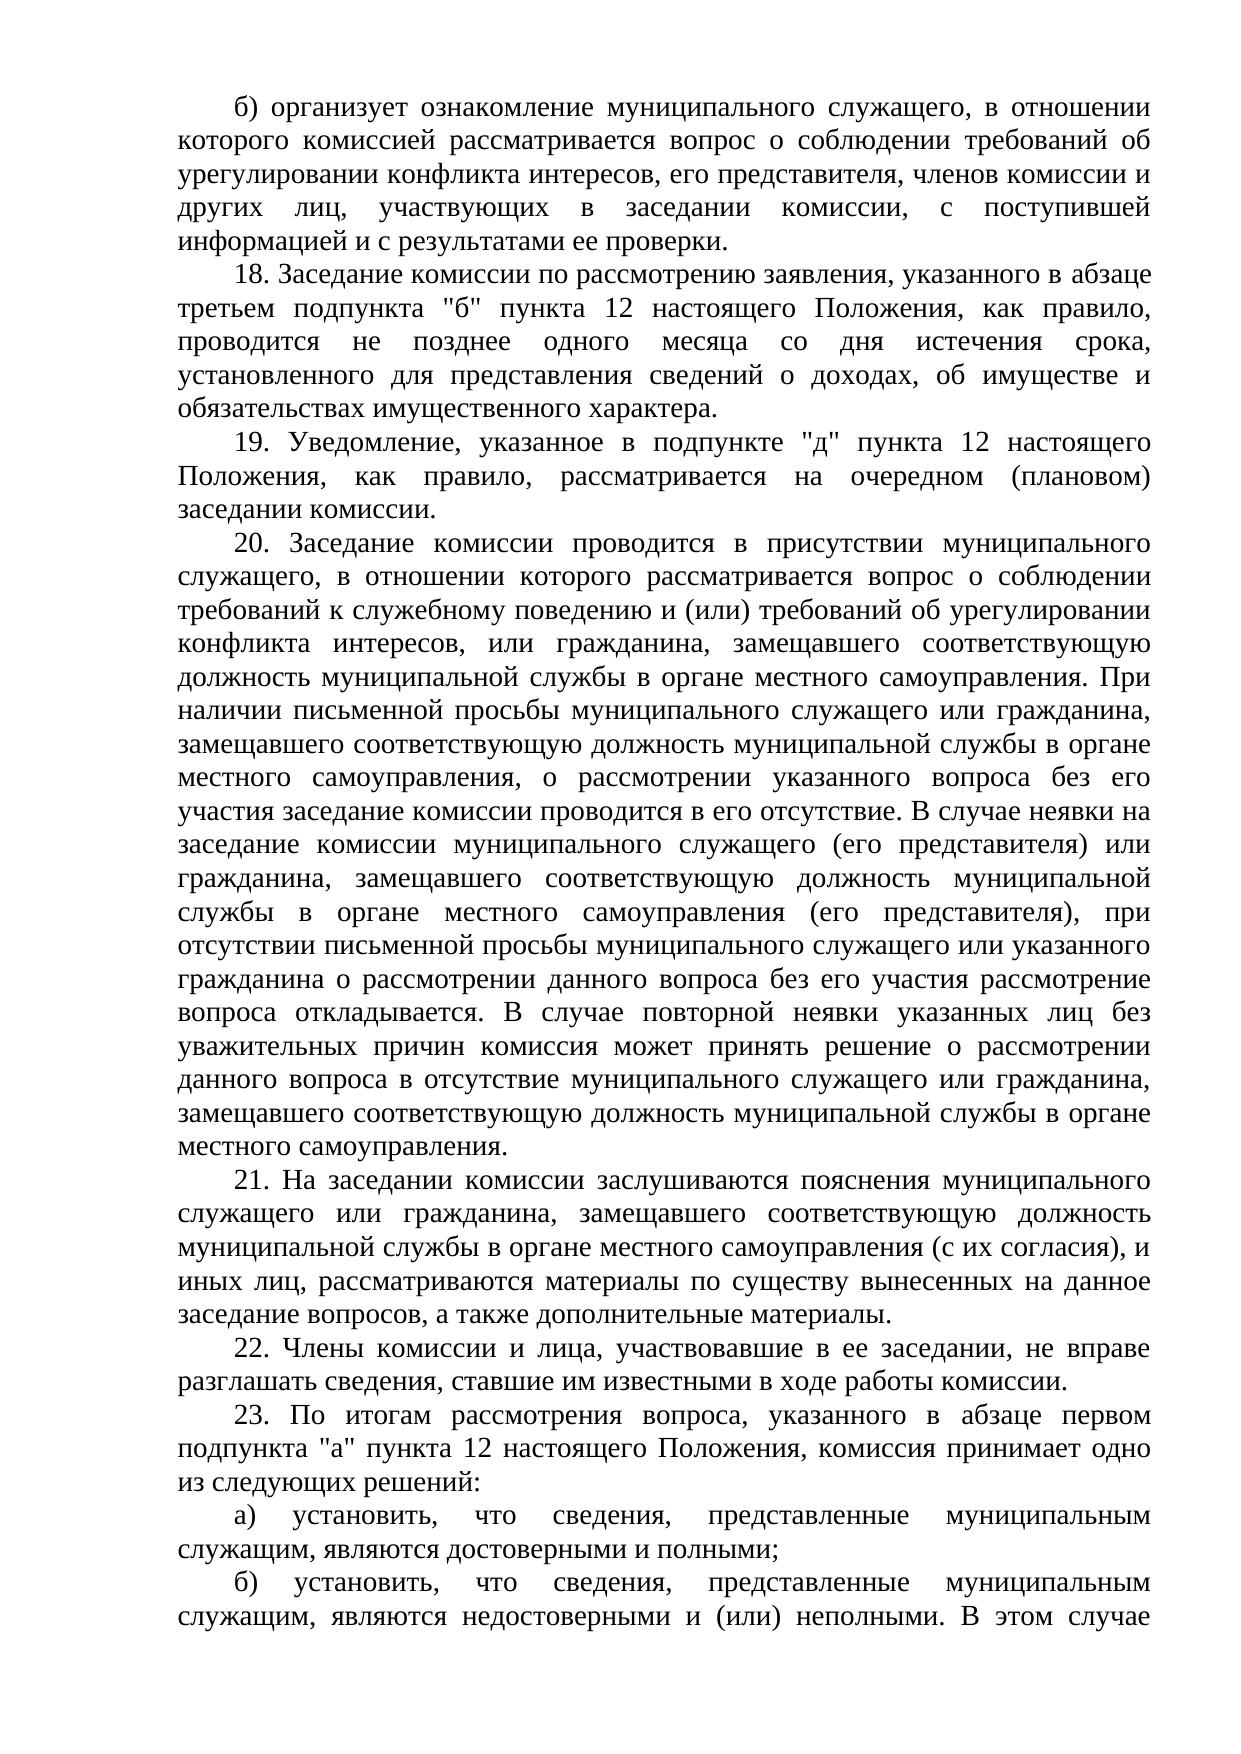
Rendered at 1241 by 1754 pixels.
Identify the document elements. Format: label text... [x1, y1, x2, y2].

text 19. Уведомление, указанное в подпункте "д" пункта 12 настоящего Положения, как правило, рассматривается на очередном (плановом) заседании комиссии. [177, 424, 1152, 525]
text 21. На заседании комиссии заслушиваются пояснения муниципального служащего или гражданина, замещавшего соответствующую должность муниципальной службы в органе местного самоуправления (с их согласия), и иных лиц, рассматриваются материалы по существу вынесенных на данное заседание вопросов, а также дополнительные материалы. [177, 1162, 1152, 1330]
text 20. Заседание комиссии проводится в присутствии муниципального служащего, в отношении которого рассматривается вопрос о соблюдении требований к служебному поведению и (или) требований об урегулировании конфликта интересов, или гражданина, замещавшего соответствующую должность муниципальной службы в органе местного самоуправления. При наличии письменной просьбы муниципального служащего или гражданина, замещавшего соответствующую должность муниципальной службы в органе местного самоуправления, о рассмотрении указанного вопроса без его участия заседание комиссии проводится в его отсутствие. В случае неявки на заседание комиссии муниципального служащего (его представителя) или гражданина, замещавшего соответствующую должность муниципальной службы в органе местного самоуправления (его представителя), при отсутствии письменной просьбы муниципального служащего или указанного гражданина о рассмотрении данного вопроса без его участия рассмотрение вопроса откладывается. В случае повторной неявки указанных лиц без уважительных причин комиссия может принять решение о рассмотрении данного вопроса в отсутствие муниципального служащего или гражданина, замещавшего соответствующую должность муниципальной службы в органе местного самоуправления. [177, 525, 1152, 1162]
text б) организует ознакомление муниципального служащего, в отношении которого комиссией рассматривается вопрос о соблюдении требований об урегулировании конфликта интересов, его представителя, членов комиссии и других лиц, участвующих в заседании комиссии, с поступившей информацией и с результатами ее проверки. [177, 89, 1152, 256]
text 18. Заседание комиссии по рассмотрению заявления, указанного в абзаце третьем подпункта "б" пункта 12 настоящего Положения, как правило, проводится не позднее одного месяца со дня истечения срока, установленного для представления сведений о доходах, об имуществе и обязательствах имущественного характера. [177, 256, 1152, 424]
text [177, 1564, 1152, 1632]
text а) установить, что сведения, представленные муниципальным служащим, являются достоверными и полными; [177, 1497, 1152, 1564]
text 23. По итогам рассмотрения вопроса, указанного в абзаце первом подпункта "а" пункта 12 настоящего Положения, комиссия принимает одно из следующих решений: [177, 1397, 1152, 1497]
text 22. Члены комиссии и лица, участвовавшие в ее заседании, не вправе разглашать сведения, ставшие им известными в ходе работы комиссии. [177, 1330, 1152, 1397]
